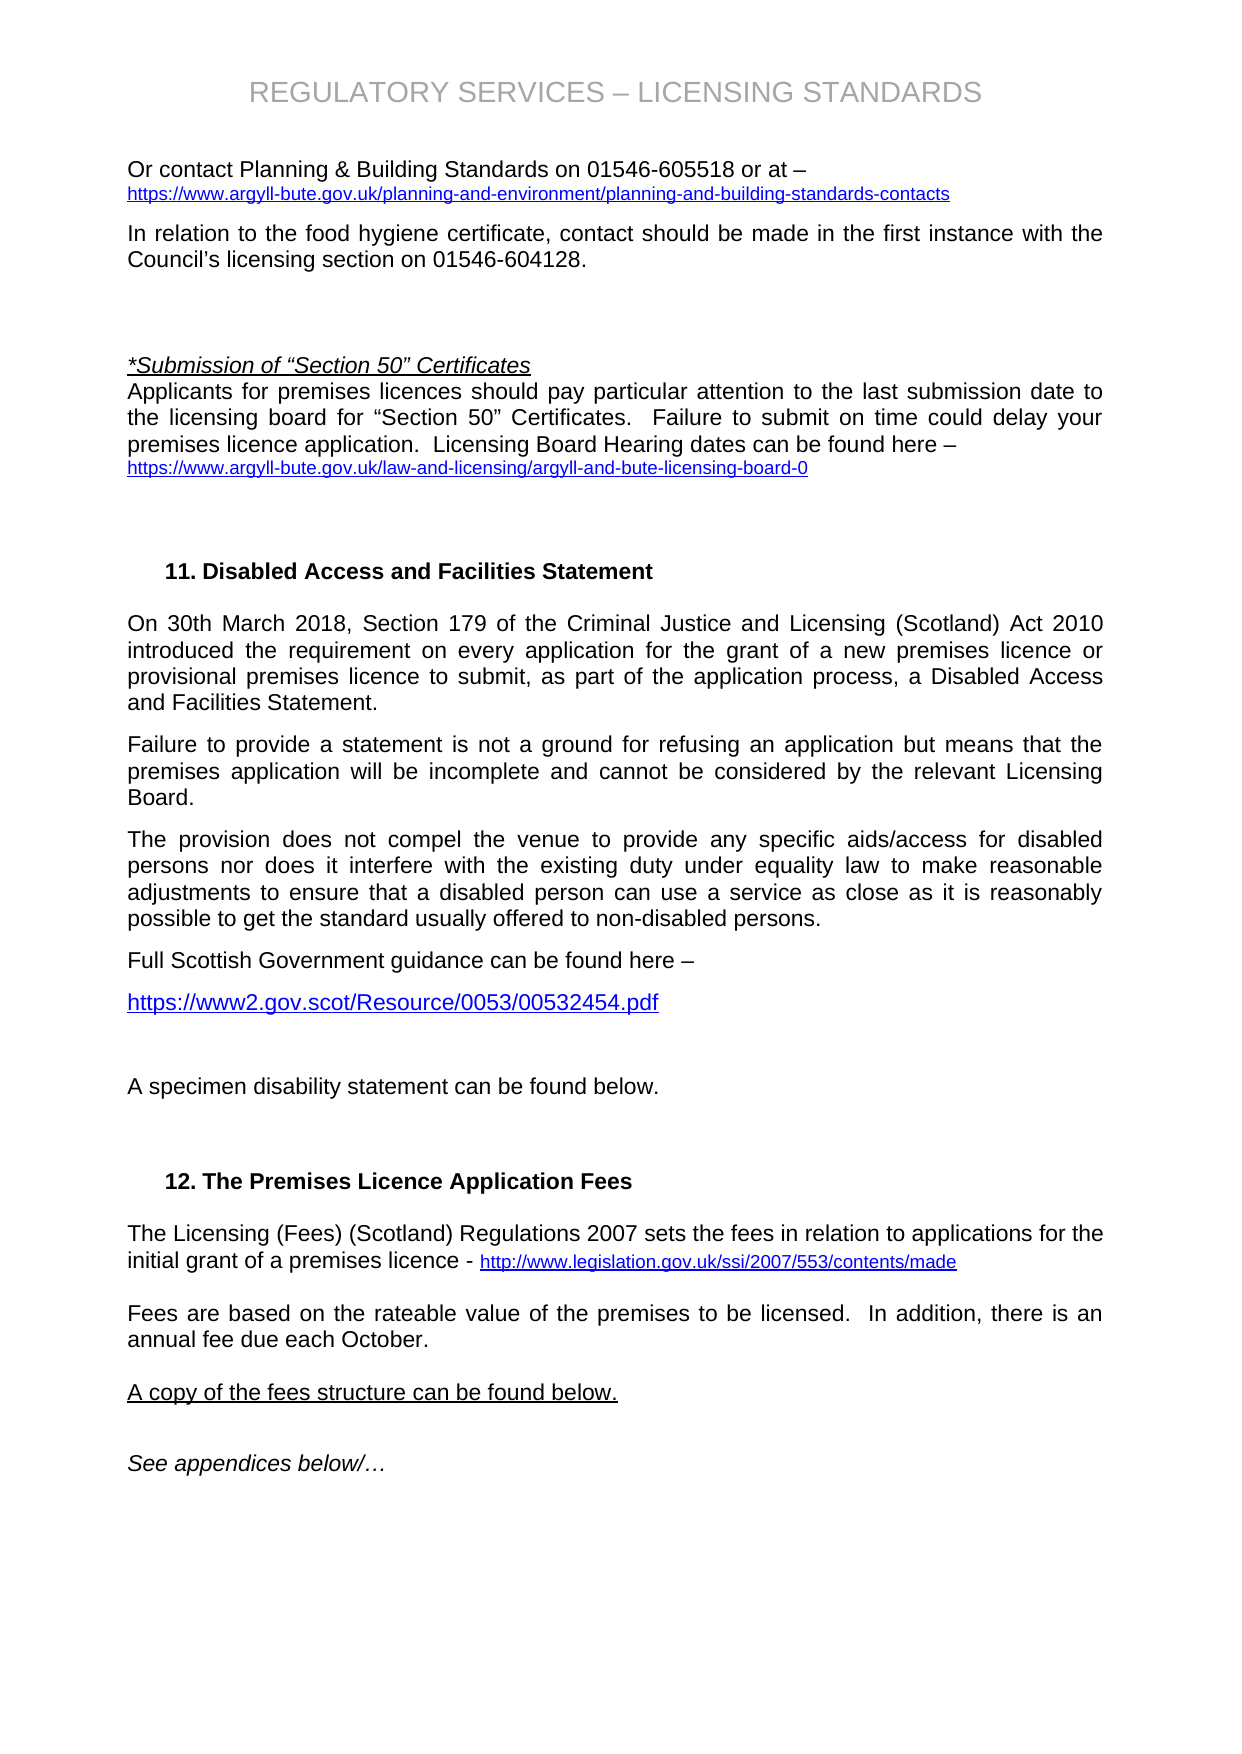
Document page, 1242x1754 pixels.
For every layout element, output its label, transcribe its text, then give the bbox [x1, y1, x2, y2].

text A specimen disability statement can be found below. [127, 1073, 1104, 1099]
text Or contact Planning & Building Standards on 01546-605518 or at – [127, 156, 1104, 183]
text https://www.argyll-bute.gov.uk/planning-and-environment/planning-and-building-standards-contacts [127, 183, 1104, 204]
text See appendices below/… [127, 1450, 1104, 1476]
text Full Scottish Government guidance can be found here – [127, 947, 1104, 973]
text Applicants for premises licences should pay particular attention to the last submission date to the licensing board for “Section 50” Certificates. Failure to submit on time could delay your premises licence application. Licensing Board Hearing dates can be found here – [127, 378, 1104, 457]
text https://www2.gov.scot/Resource/0053/00532454.pdf [127, 989, 1104, 1015]
list The Premises Licence Application Fees [164, 1168, 1104, 1194]
text https://www.argyll-bute.gov.uk/law-and-licensing/argyll-and-bute-licensing-board-0 [127, 457, 1104, 478]
text In relation to the food hygiene certificate, contact should be made in the first instance with the Council’s licensing section on 01546-604128. [127, 220, 1104, 272]
text A copy of the fees structure can be found below. [127, 1378, 1104, 1405]
text The provision does not compel the venue to provide any specific aids/access for disabled persons nor does it interfere with the existing duty under equality law to make reasonable adjustments to ensure that a disabled person can use a service as close as it is reasonably possible to get the standard usually offered to non-disabled persons. [127, 826, 1104, 931]
text On 30th March 2018, Section 179 of the Criminal Justice and Licensing (Scotland) Act 2010 introduced the requirement on every application for the grant of a new premises licence or provisional premises licence to submit, as part of the application process, a Disabled Access and Facilities Statement. [127, 610, 1104, 716]
text Failure to provide a statement is not a ground for refusing an application but means that the premises application will be incomplete and cannot be considered by the relevant Licensing Board. [127, 731, 1104, 810]
text *Submission of “Section 50” Certificates [127, 352, 1104, 378]
text The Licensing (Fees) (Scotland) Regulations 2007 sets the fees in relation to applications for the initial grant of a premises licence - http://www.legislation.gov.uk/ssi/2007/553/contents/made [127, 1220, 1104, 1273]
list Disabled Access and Facilities Statement [164, 558, 1104, 584]
text Fees are based on the rateable value of the premises to be licensed. In addition, there is an annual fee due each October. [127, 1299, 1104, 1352]
